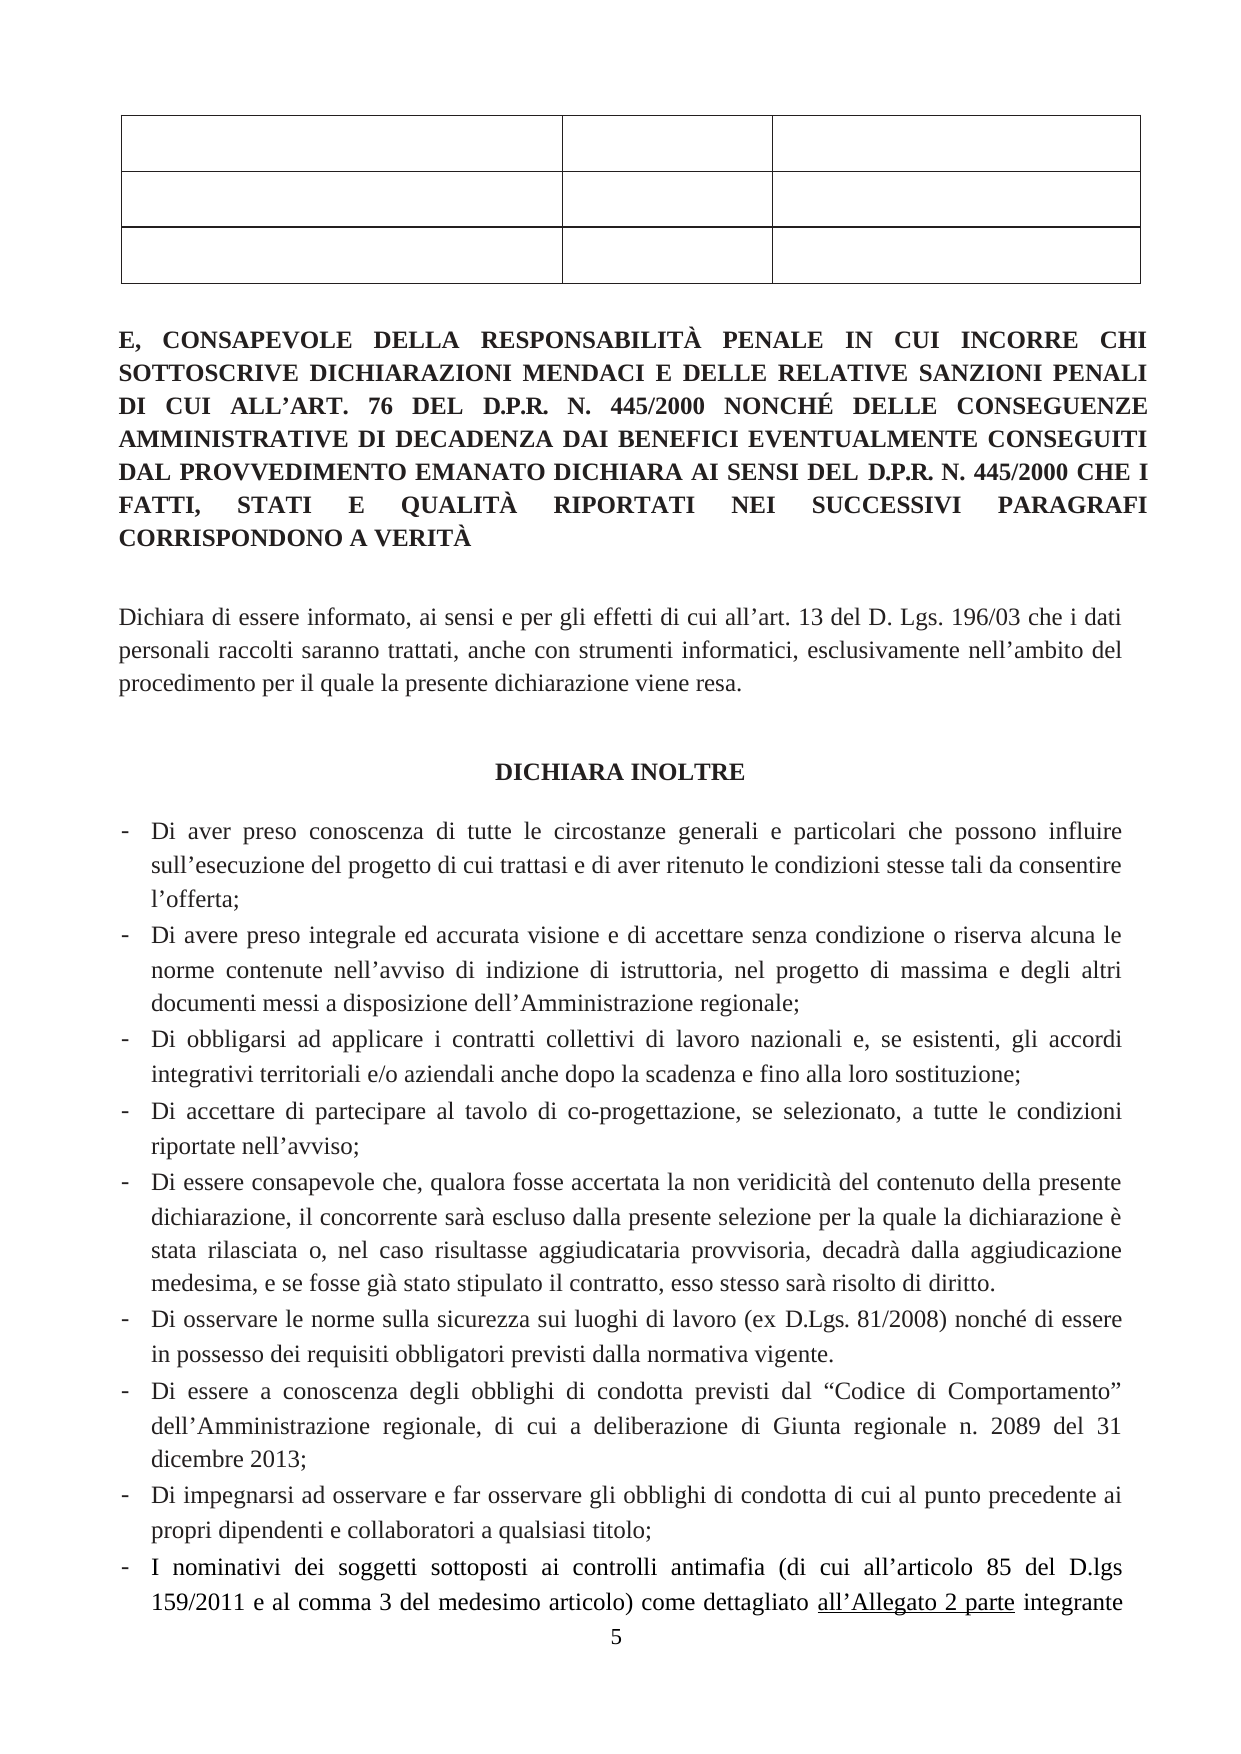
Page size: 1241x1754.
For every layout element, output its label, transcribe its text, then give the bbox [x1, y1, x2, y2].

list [121, 1548, 1123, 1615]
list Di avere preso integrale ed accurata visione e di accettare senza condizione o riserva alcuna le norme contenute nell’avviso di indizione di istruttoria, nel progetto di massima e degli altri documenti messi a disposizione dell’Amministrazione regionale; [121, 917, 1123, 1017]
list Di essere a conoscenza degli obblighi di condotta previsti dal “Codice di Comportamento” dell’Amministrazione regionale, di cui a deliberazione di Giunta regionale n. 2089 del 31 dicembre 2013; [121, 1372, 1123, 1473]
table_cell [773, 172, 1140, 226]
table_cell [122, 172, 562, 226]
table_cell [563, 172, 772, 226]
text E, CONSAPEVOLE DELLA RESPONSABILITÀ PENALE IN CUI INCORRE CHI SOTTOSCRIVE DICHIARAZIONI MENDACI E DELLE RELATIVE SANZIONI PENALI DI CUI ALL’ART. 76 DEL D.P.R. N. 445/2000 NONCHÉ DELLE CONSEGUENZE AMMINISTRATIVE DI DECADENZA DAI BENEFICI EVENTUALMENTE CONSEGUITI DAL PROVVEDIMENTO EMANATO DICHIARA AI SENSI DEL D.P.R. N. 445/2000 CHE I FATTI, STATI E QUALITÀ RIPORTATI NEI SUCCESSIVI PARAGRAFI CORRISPONDONO A VERITÀ [118, 325, 1148, 552]
list Di osservare le norme sulla sicurezza sui luoghi di lavoro (ex D.Lgs. 81/2008) nonché di essere in possesso dei requisiti obbligatori previsti dalla normativa vigente. [121, 1301, 1123, 1368]
table_cell [773, 228, 1140, 282]
list Di essere consapevole che, qualora fosse accertata la non veridicità del contenuto della presente dichiarazione, il concorrente sarà escluso dalla presente selezione per la quale la dichiarazione è stata rilasciata o, nel caso risultasse aggiudicataria provvisoria, decadrà dalla aggiudicazione medesima, e se fosse già stato stipulato il contratto, esso stesso sarà risolto di diritto. [121, 1164, 1123, 1297]
table_cell [122, 228, 562, 282]
table_cell [773, 116, 1140, 171]
text DICHIARA INOLTRE [249, 757, 991, 785]
list Di obbligarsi ad applicare i contratti collettivi di lavoro nazionali e, se esistenti, gli accordi integrativi territoriali e/o aziendali anche dopo la scadenza e fino alla loro sostituzione; [121, 1021, 1123, 1088]
table_cell [122, 116, 562, 171]
text Dichiara di essere informato, ai sensi e per gli effetti di cui all’art. 13 del D. Lgs. 196/03 che i dati personali raccolti saranno trattati, anche con strumenti informatici, esclusivamente nell’ambito del procedimento per il quale la presente dichiarazione viene resa. [118, 602, 1123, 696]
table_cell [563, 228, 772, 282]
list Di accettare di partecipare al tavolo di co-progettazione, se selezionato, a tutte le condizioni riportate nell’avviso; [121, 1092, 1123, 1159]
list Di aver preso conoscenza di tutte le circostanze generali e particolari che possono influire sull’esecuzione del progetto di cui trattasi e di aver ritenuto le condizioni stesse tali da consentire l’offerta; [121, 812, 1123, 912]
list Di impegnarsi ad osservare e far osservare gli obblighi di condotta di cui al punto precedente ai propri dipendenti e collaboratori a qualsiasi titolo; [121, 1477, 1123, 1544]
table_cell [563, 116, 772, 171]
